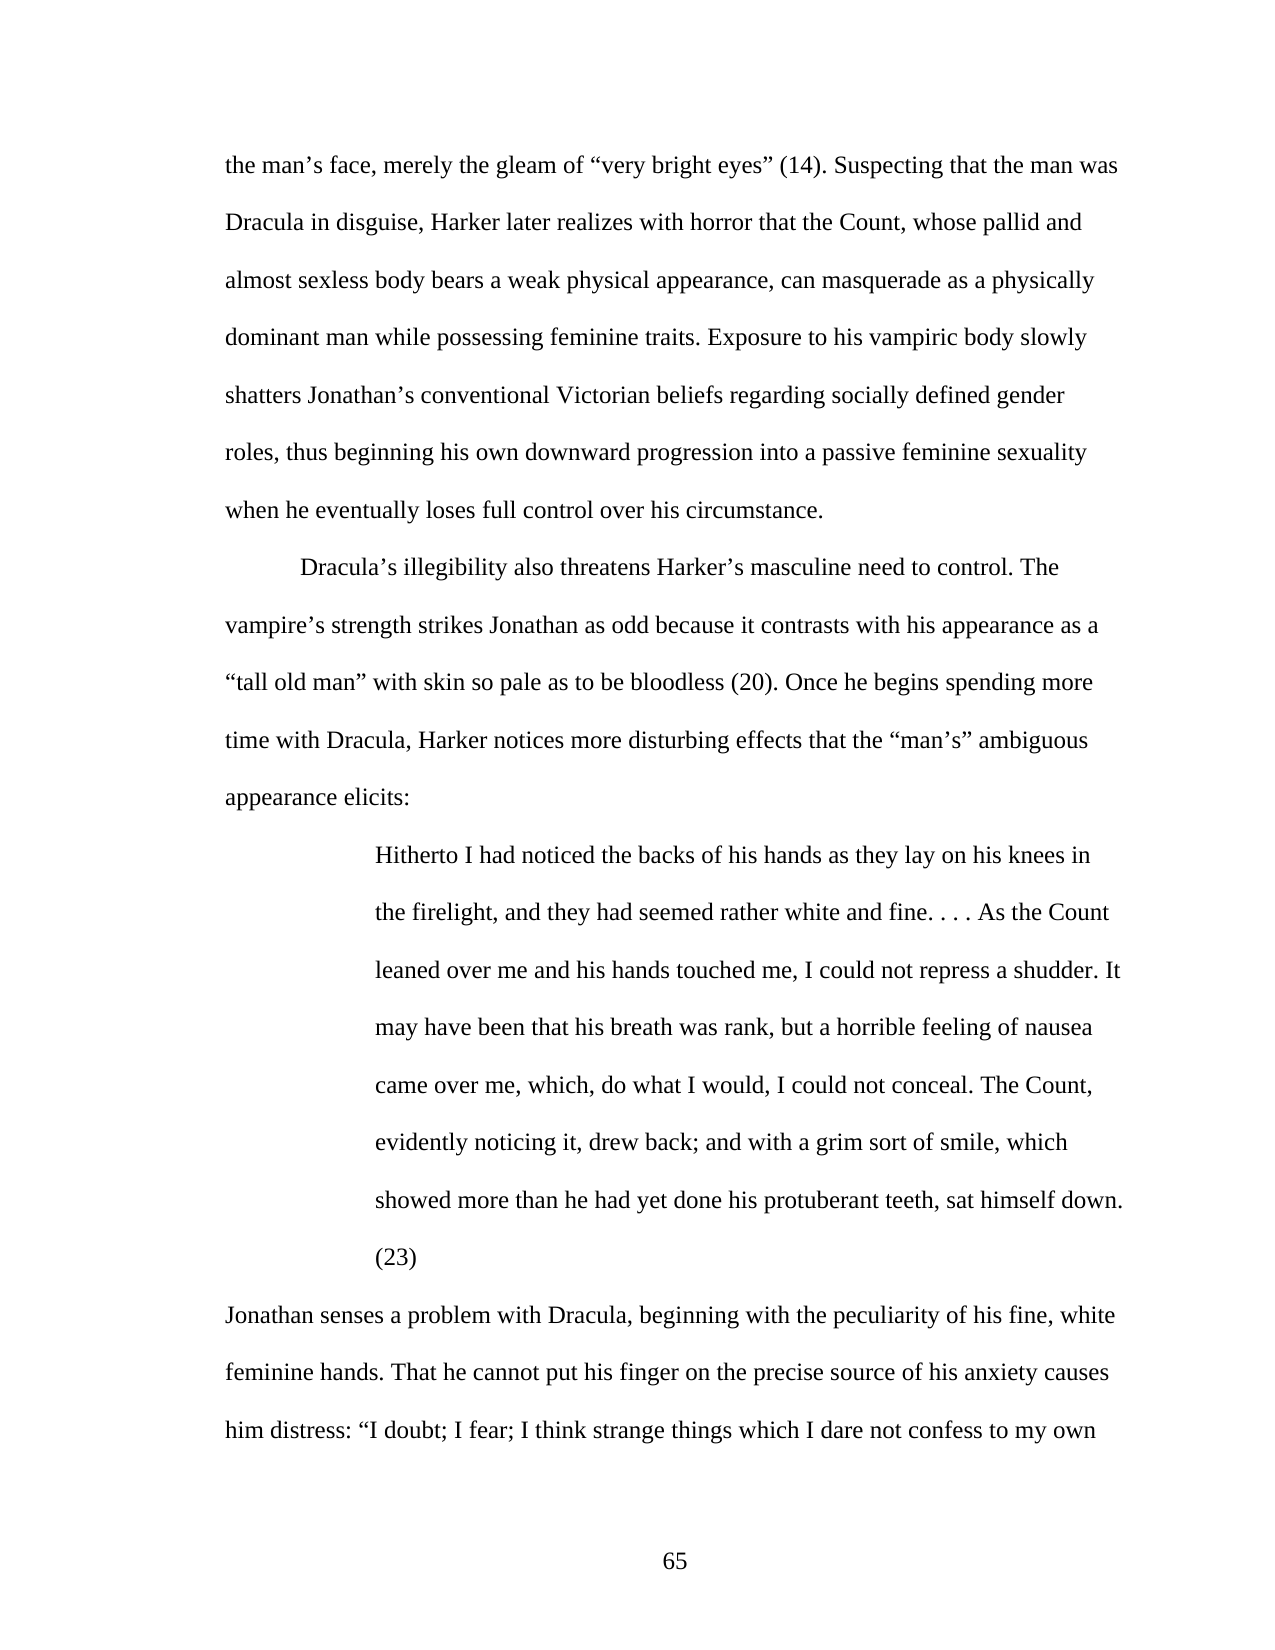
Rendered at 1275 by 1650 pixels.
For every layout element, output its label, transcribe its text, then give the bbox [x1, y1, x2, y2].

text Dracula’s illegibility also threatens Harker’s masculine need to control. The vampire’s strength strikes Jonathan as odd because it contrasts with his appearance as a “tall old man” with skin so pale as to be bloodless (20). Once he begins spending more time with Dracula, Harker notices more disturbing effects that the “man’s” ambiguous appearance elicits: [225, 552, 1125, 811]
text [225, 150, 1125, 524]
text Hitherto I had noticed the backs of his hands as they lay on his knees in the firelight, and they had seemed rather white and fine. . . . As the Count leaned over me and his hands touched me, I could not repress a shudder. It may have been that his breath was rank, but a horrible feeling of nausea came over me, which, do what I would, I could not conceal. The Count, evidently noticing it, drew back; and with a grim sort of smile, which showed more than he had yet done his protuberant teeth, sat himself down. (23) [375, 840, 1125, 1271]
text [225, 1300, 1125, 1444]
